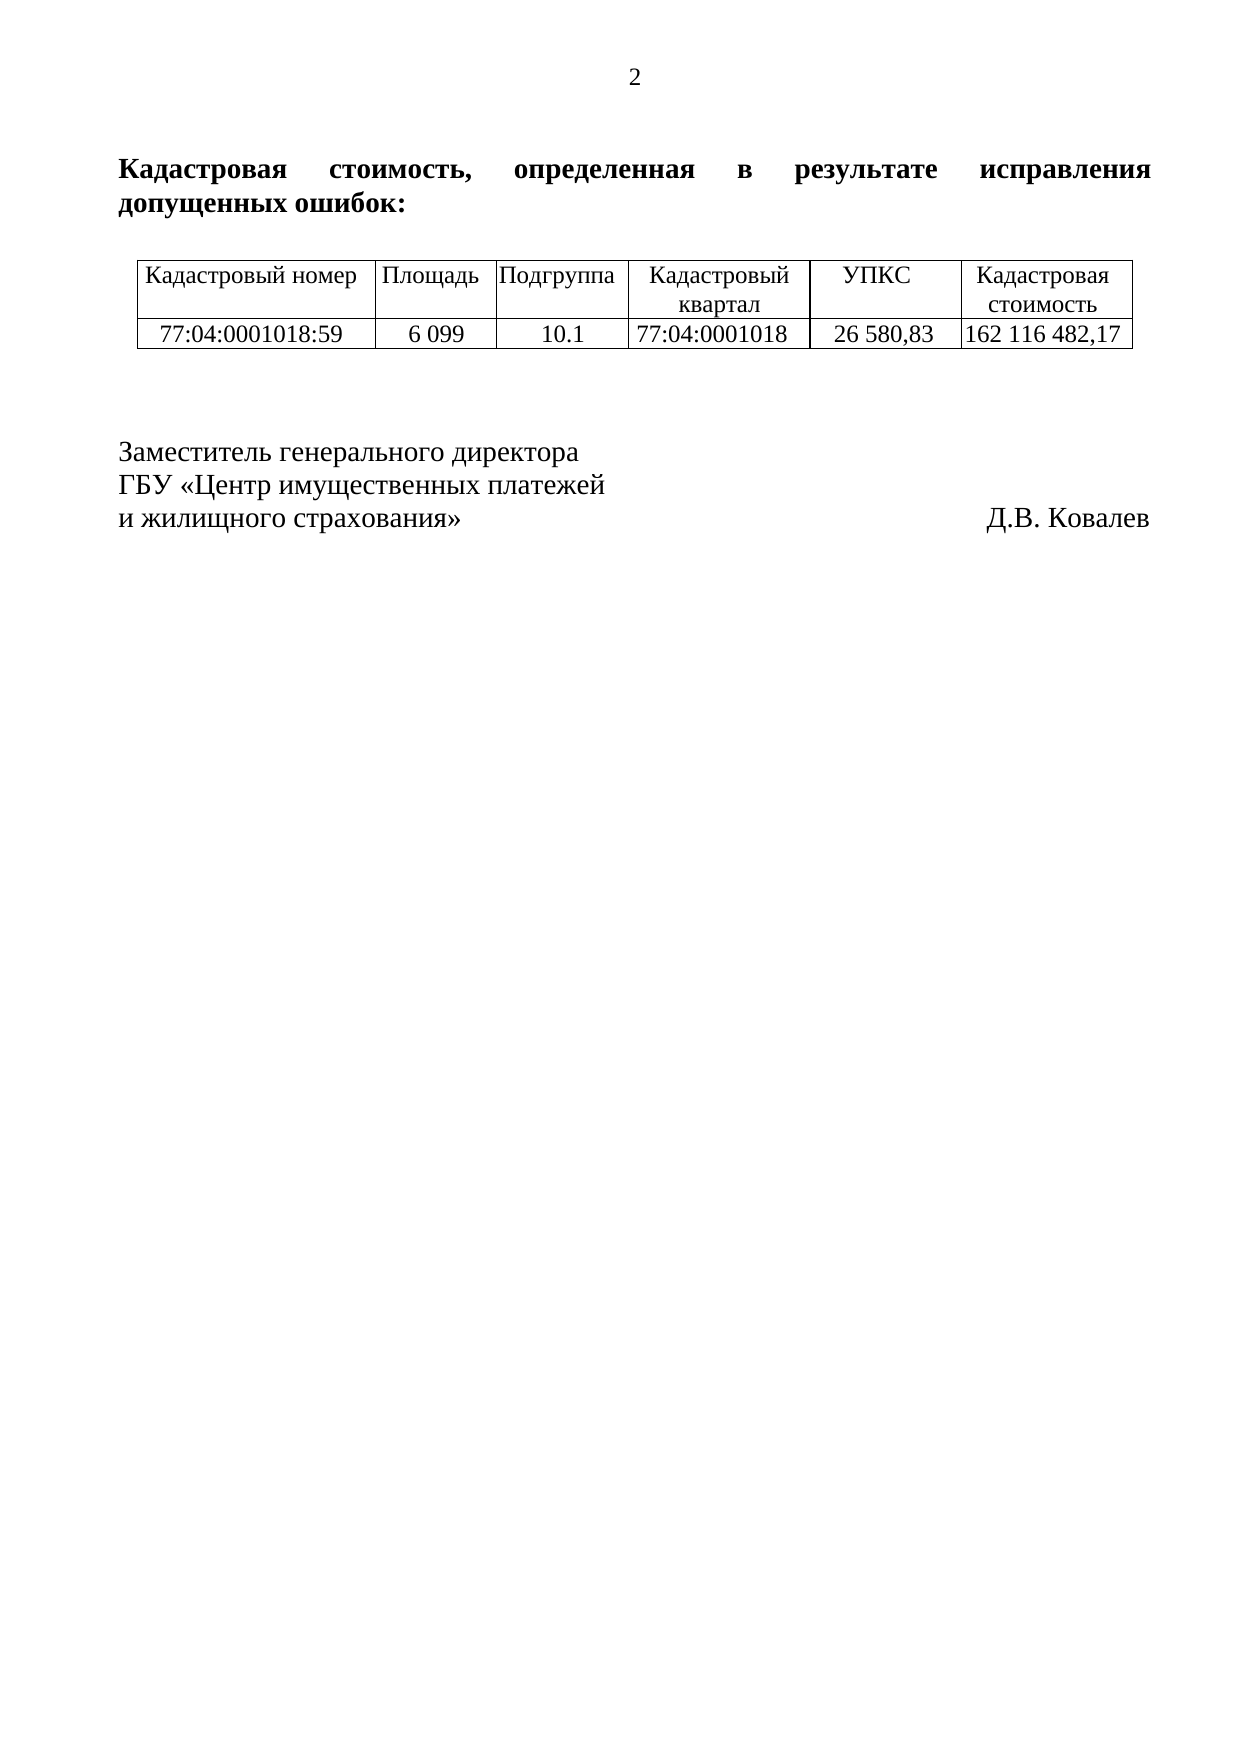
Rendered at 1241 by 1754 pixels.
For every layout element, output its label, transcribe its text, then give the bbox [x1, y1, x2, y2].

table_header Кадастровый номер [138, 261, 375, 318]
text Заместитель генерального директора [118, 435, 1152, 468]
table_cell 77:04:0001018 [629, 319, 809, 348]
table_cell 162 116 482,17 [962, 319, 1132, 348]
text и жилищного страхования» Д.В. Ковалев [118, 501, 1152, 534]
table_header УПКС [811, 261, 961, 318]
table_header Кадастровая стоимость [962, 261, 1132, 318]
table_cell 77:04:0001018:59 [138, 319, 375, 348]
table_cell 10.1 [497, 319, 628, 348]
text Кадастровая стоимость, определенная в результате исправления допущенных ошибок: [118, 152, 1152, 219]
text ГБУ «Центр имущественных платежей [118, 468, 1152, 501]
table_header Кадастровый квартал [629, 261, 809, 318]
table_header Площадь [376, 261, 496, 318]
table_header Подгруппа [497, 261, 628, 318]
table_cell 26 580,83 [811, 319, 961, 348]
table_cell 6 099 [376, 319, 496, 348]
